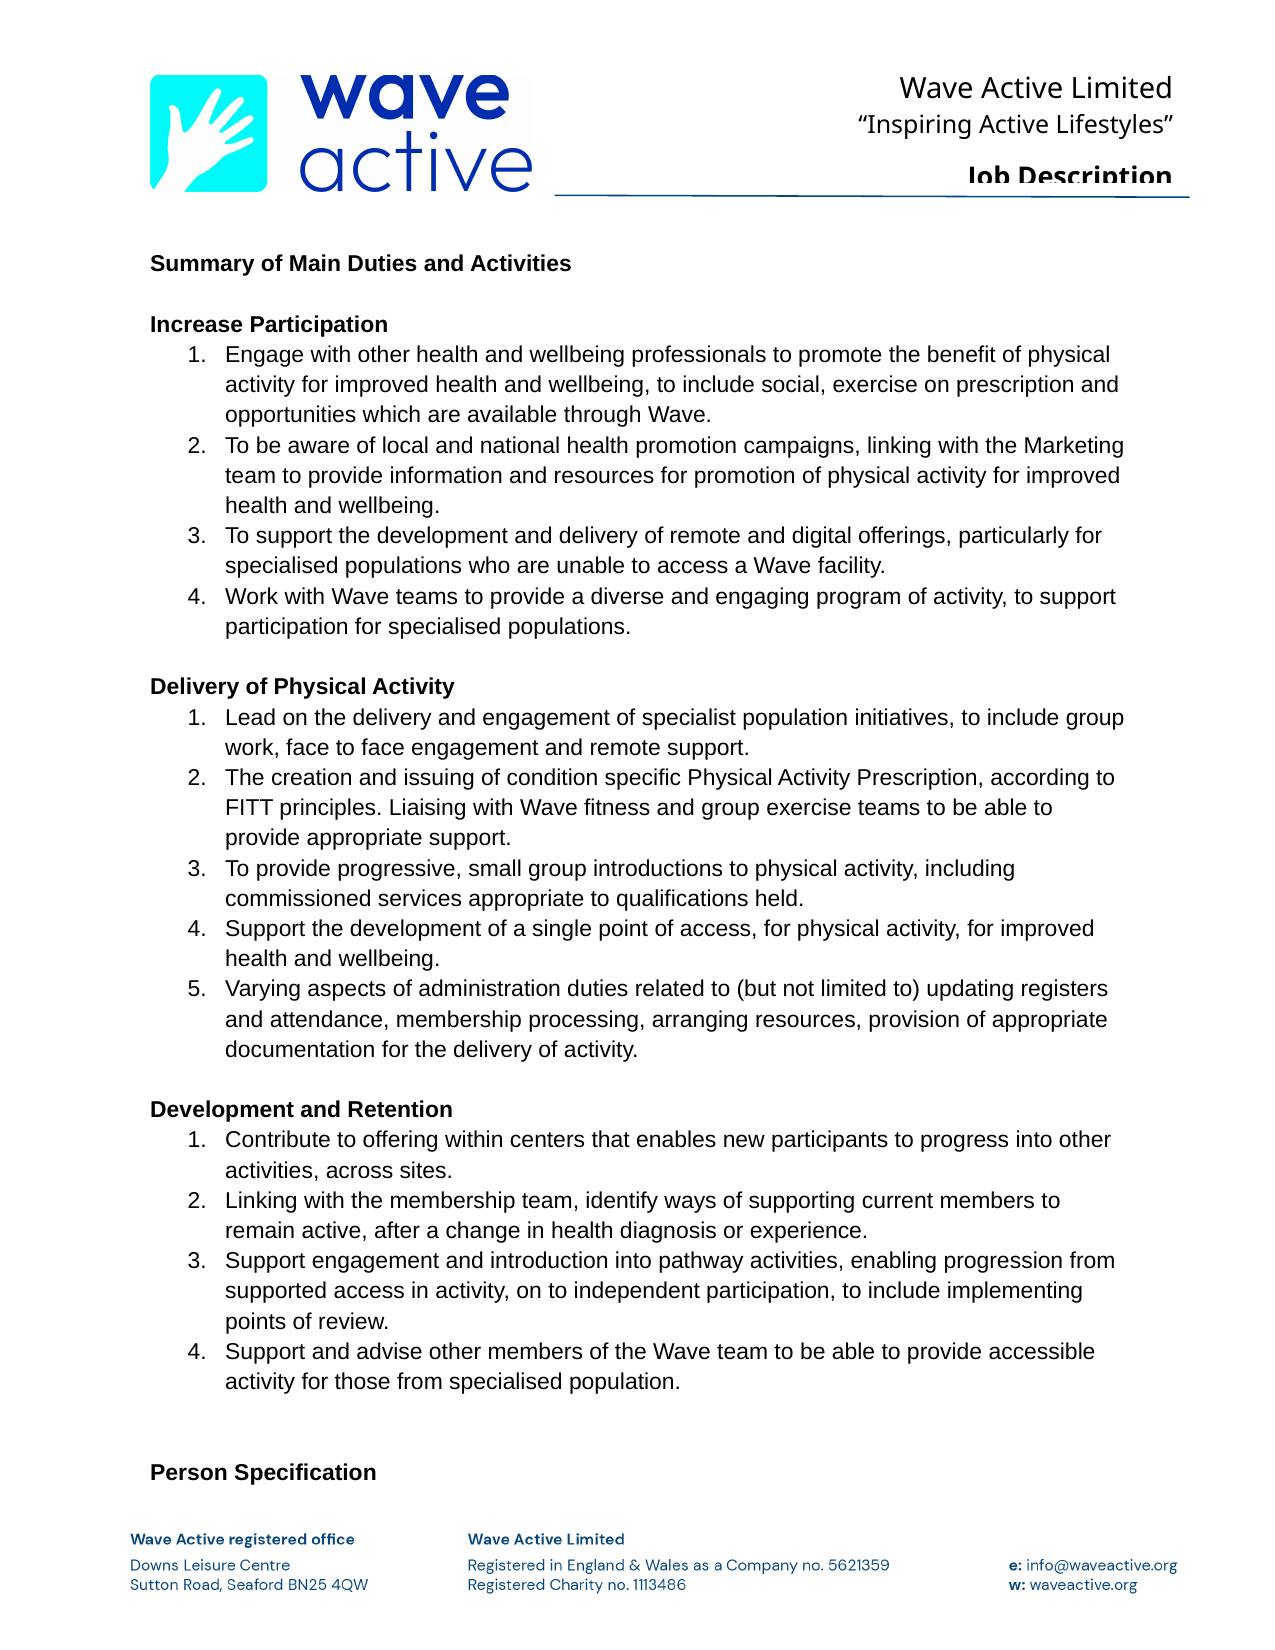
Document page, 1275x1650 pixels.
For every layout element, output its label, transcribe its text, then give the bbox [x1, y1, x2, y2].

text Increase Participation [150, 311, 1125, 337]
list Work with Wave teams to provide a diverse and engaging program of activity, to support participation for specialised populations. [187, 583, 1125, 639]
list Contribute to offering within centers that enables new participants to progress into other activities, across sites. [187, 1126, 1125, 1183]
text Delivery of Physical Activity [150, 673, 1125, 699]
list To be aware of local and national health promotion campaigns, linking with the Marketing team to provide information and resources for promotion of physical activity for improved health and wellbeing. [187, 432, 1125, 518]
list Varying aspects of administration duties related to (but not limited to) updating registers and attendance, membership processing, arranging resources, provision of appropriate documentation for the delivery of activity. [187, 975, 1125, 1062]
list Support and advise other members of the Wave team to be able to provide accessible activity for those from specialised population. [187, 1338, 1125, 1394]
text Person Specification [150, 1459, 1125, 1485]
list Support engagement and introduction into pathway activities, enabling progression from supported access in activity, on to independent participation, to include implementing points of review. [187, 1247, 1125, 1334]
text Summary of Main Duties and Activities [150, 250, 1125, 277]
list To support the development and delivery of remote and digital offerings, particularly for specialised populations who are unable to access a Wave facility. [187, 522, 1125, 579]
list To provide progressive, small group introductions to physical activity, including commissioned services appropriate to qualifications held. [187, 854, 1125, 911]
text Development and Retention [150, 1096, 1125, 1122]
list Linking with the membership team, identify ways of supporting current members to remain active, after a change in health diagnosis or experience. [187, 1187, 1125, 1243]
list Support the development of a single point of access, for physical activity, for improved health and wellbeing. [187, 915, 1125, 971]
list The creation and issuing of condition specific Physical Activity Prescription, according to FITT principles. Liaising with Wave fitness and group exercise teams to be able to provide appropriate support. [187, 764, 1125, 851]
picture [62, 1498, 1244, 1646]
picture [150, 75, 532, 192]
list Lead on the delivery and engagement of specialist population initiatives, to include group work, face to face engagement and remote support. [187, 703, 1125, 760]
list Engage with other health and wellbeing professionals to promote the benefit of physical activity for improved health and wellbeing, to include social, exercise on prescription and opportunities which are available through Wave. [187, 341, 1125, 428]
